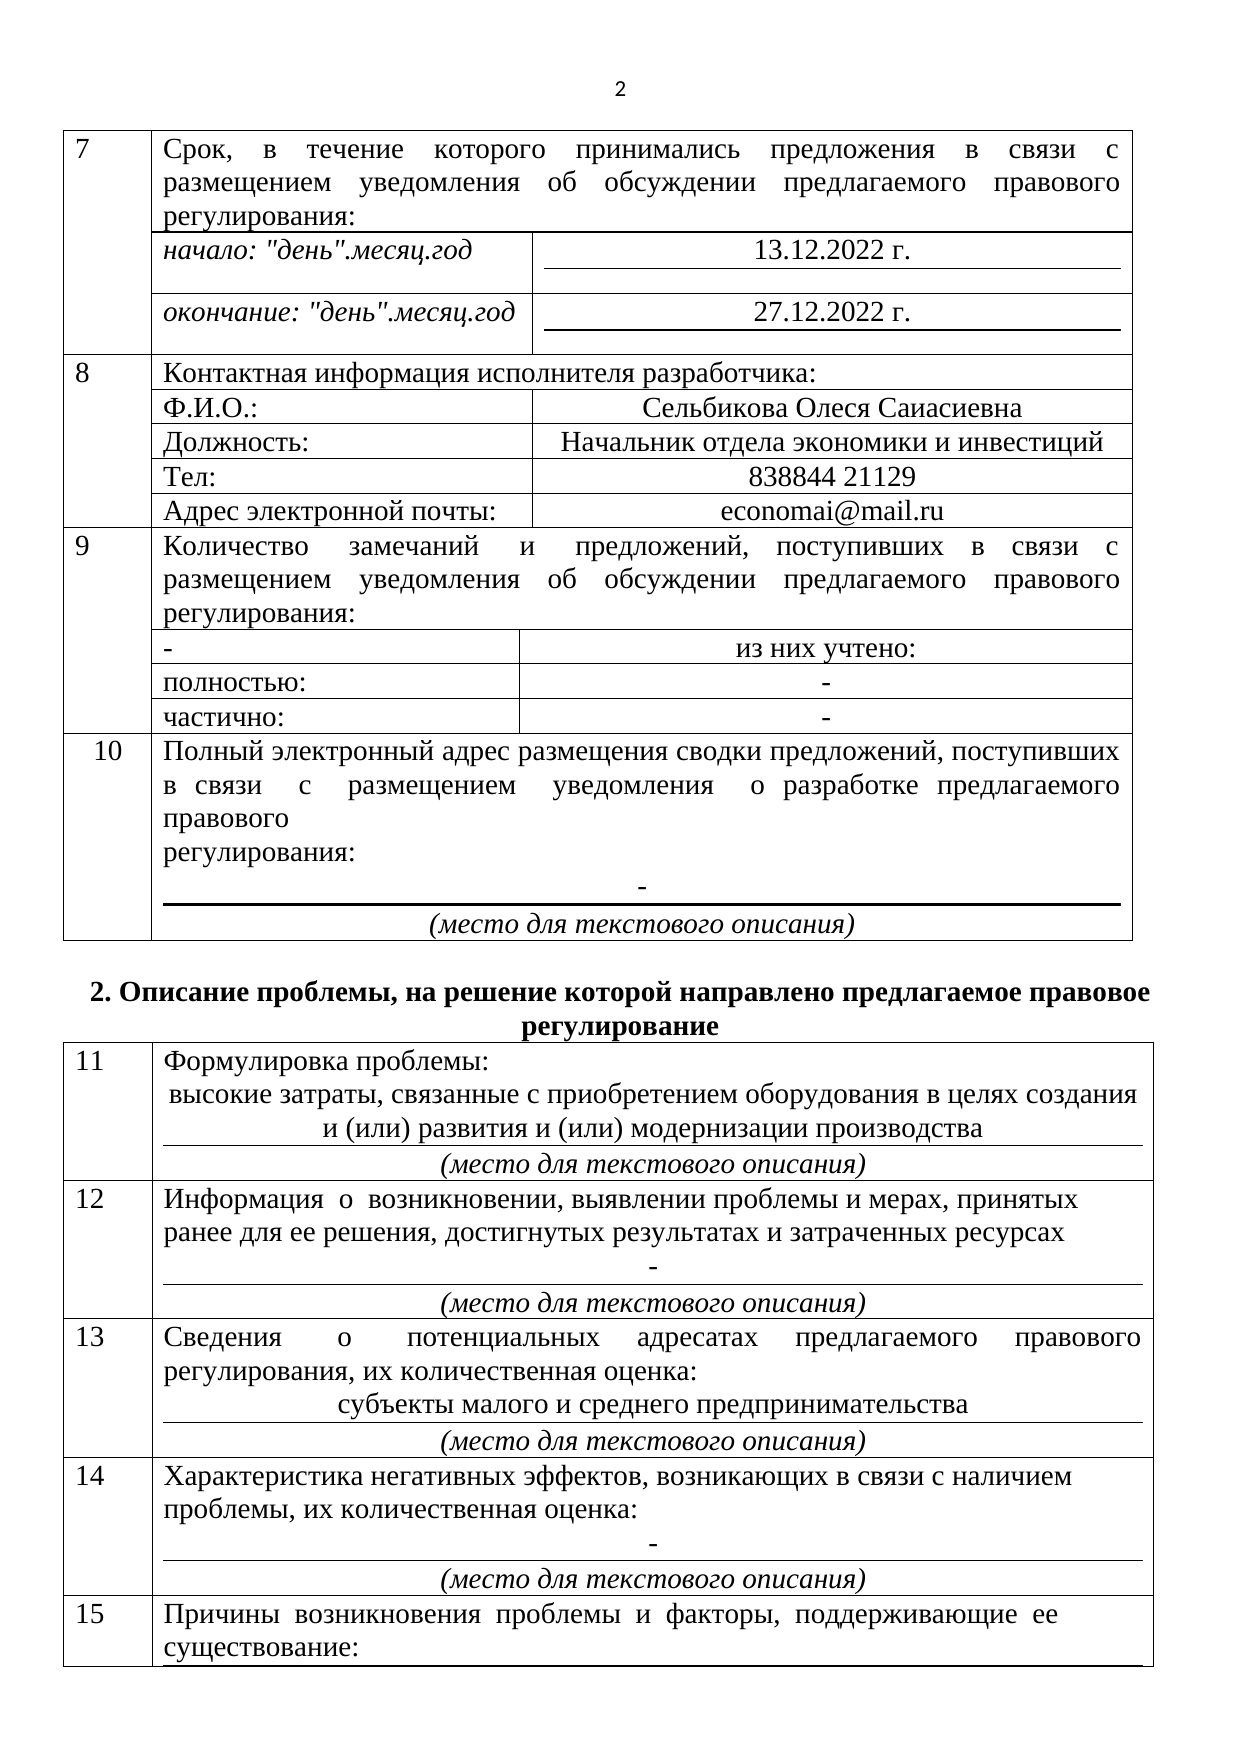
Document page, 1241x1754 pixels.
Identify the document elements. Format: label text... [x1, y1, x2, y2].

table_cell 10 [64, 734, 151, 940]
table_header 11 [64, 1043, 152, 1180]
table_cell 13.12.2022 г. [533, 233, 1132, 293]
table_header Формулировка проблемы: высокие затраты, связанные с приобретением оборудования в целях создания и (или) развития и (или) модернизации производства (место для текстового описания) [153, 1043, 1153, 1180]
table_cell Полный электронный адрес размещения сводки предложений, поступивших в связи с размещением уведомления о разработке предлагаемого правового регулирования: - (место для текстового описания) [152, 734, 1132, 940]
table_cell Начальник отдела экономики и инвестиций [533, 424, 1132, 458]
table_cell 8 [64, 355, 151, 527]
table_cell Сведения о потенциальных адресатах предлагаемого правового регулирования, их количественная оценка: субъекты малого и среднего предпринимательства (место для текстового описания) [153, 1319, 1153, 1457]
table_cell economai@mail.ru [533, 494, 1132, 527]
table_cell 27.12.2022 г. [533, 294, 1132, 354]
table_cell 15 [64, 1596, 152, 1666]
table_cell Адрес электронной почты: [152, 494, 532, 527]
table_cell окончание: "день".месяц.год [152, 294, 532, 354]
table_cell - [520, 664, 1132, 698]
table_cell 13 [64, 1319, 152, 1457]
table_cell 9 [64, 528, 151, 732]
table_cell Характеристика негативных эффектов, возникающих в связи с наличием проблемы, их количественная оценка: - (место для текстового описания) [153, 1458, 1153, 1595]
table_cell Должность: [152, 424, 532, 458]
table_cell полностью: [152, 664, 519, 698]
table_cell Количество замечаний и предложений, поступивших в связи с размещением уведомления об обсуждении предлагаемого правового регулирования: [152, 528, 1132, 629]
text 2. Описание проблемы, на решение которой направлено предлагаемое правовое регулирование [75, 974, 1165, 1042]
table_cell начало: "день".месяц.год [152, 233, 532, 293]
table_cell из них учтено: [520, 630, 1132, 663]
table_cell 14 [64, 1458, 152, 1595]
table_cell - [520, 699, 1132, 732]
table_cell частично: [152, 699, 519, 732]
table_cell - [152, 630, 519, 663]
table_cell Ф.И.О.: [152, 390, 532, 423]
table_cell Срок, в течение которого принимались предложения в связи с размещением уведомления об обсуждении предлагаемого правового регулирования: [152, 131, 1132, 231]
table_cell 7 [64, 131, 151, 354]
table_cell Информация о возникновении, выявлении проблемы и мерах, принятых ранее для ее решения, достигнутых результатах и затраченных ресурсах - (место для текстового описания) [153, 1181, 1153, 1318]
table_cell 12 [64, 1181, 152, 1318]
table_cell 838844 21129 [533, 459, 1132, 492]
table_cell Сельбикова Олеся Саиасиевна [533, 390, 1132, 423]
table_cell Контактная информация исполнителя разработчика: [152, 355, 1132, 389]
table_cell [153, 1596, 1153, 1666]
table_cell Тел: [152, 459, 532, 492]
